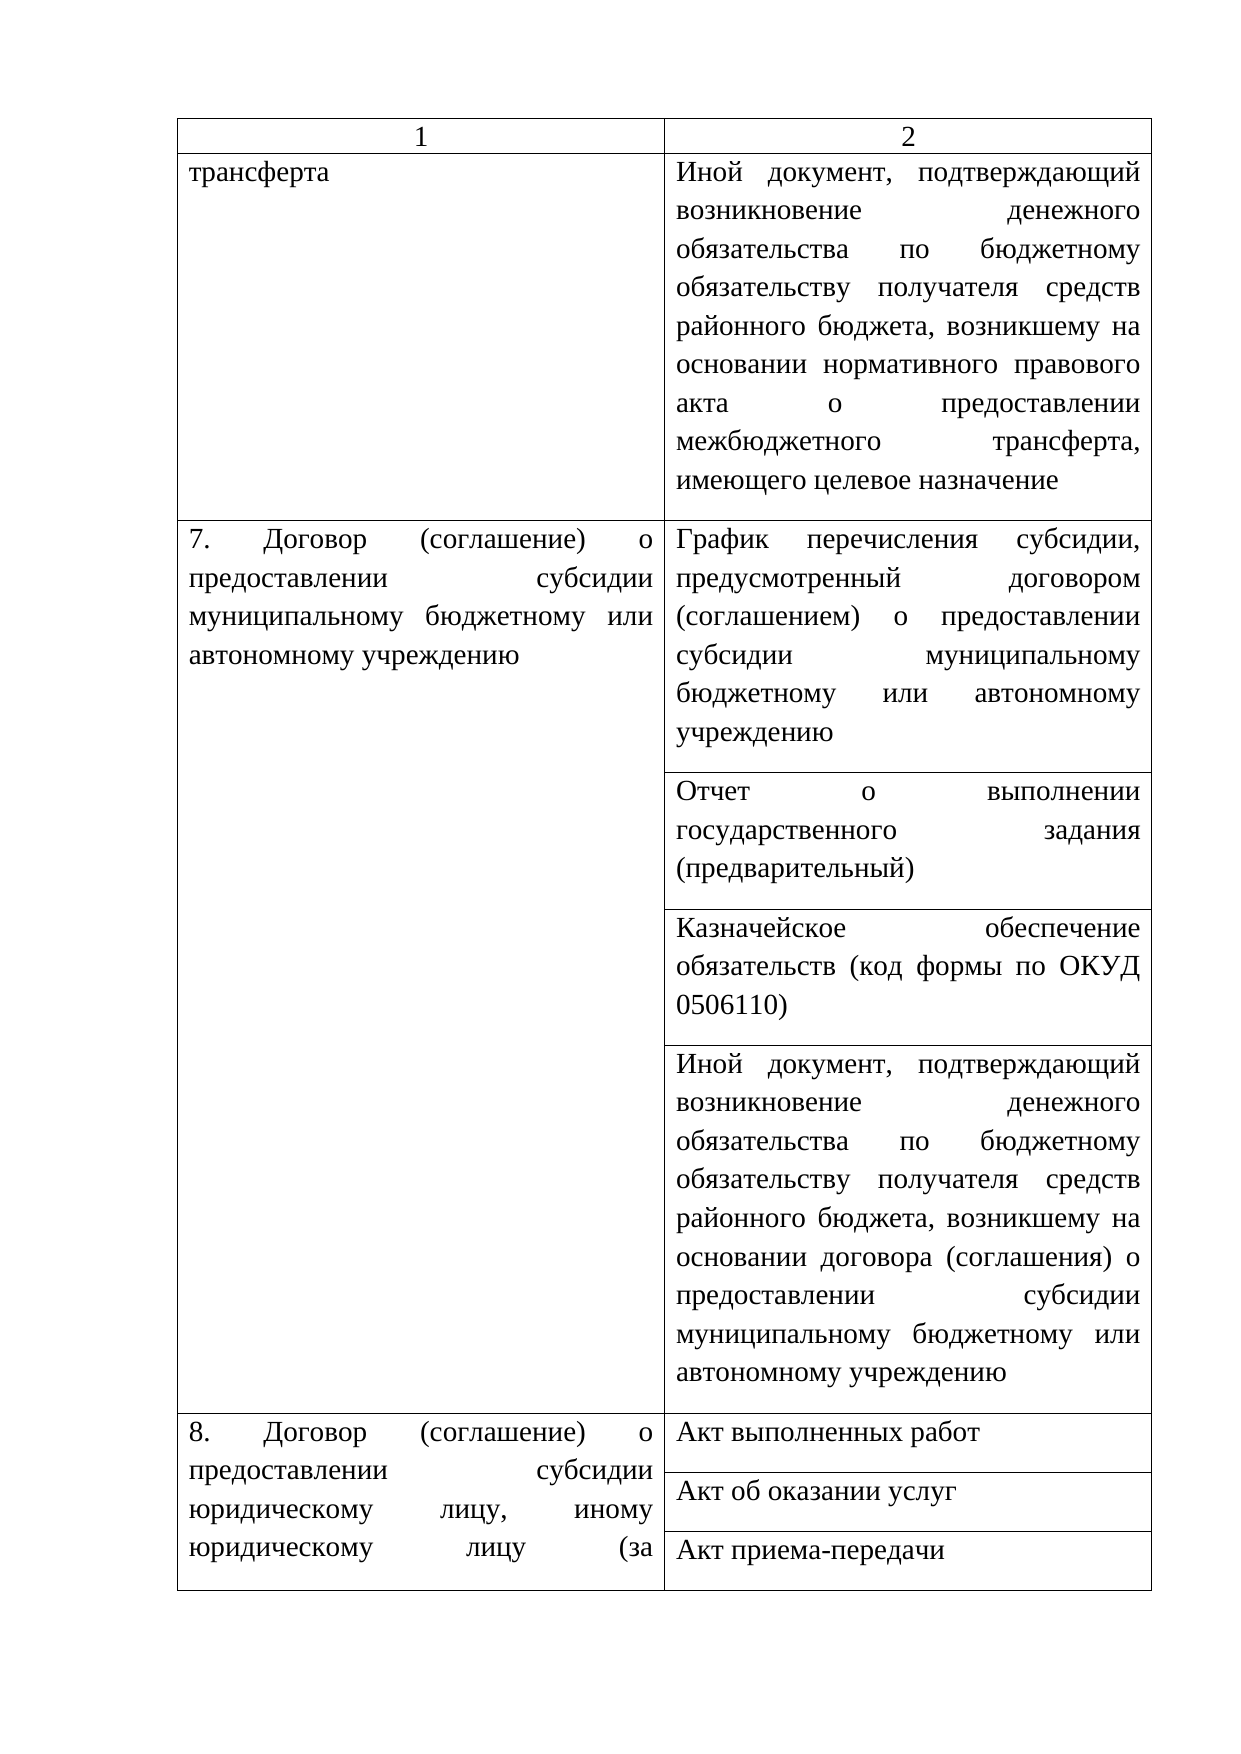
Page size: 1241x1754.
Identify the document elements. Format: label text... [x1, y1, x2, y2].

table_cell Казначейское обеспечение обязательств (код формы по ОКУД 0506110) [665, 910, 1151, 1045]
table_cell 7. Договор (соглашение) о предоставлении субсидии муниципальному бюджетному или автономному учреждению [178, 521, 664, 1413]
table_cell Иной документ, подтверждающий возникновение денежного обязательства по бюджетному обязательству получателя средств районного бюджета, возникшему на основании договора (соглашения) о предоставлении субсидии муниципальному бюджетному или автономному учреждению [665, 1046, 1151, 1413]
table_header 2 [665, 119, 1151, 153]
table_cell 8. Договор (соглашение) о предоставлении субсидии юридическому лицу, иному юридическому лицу (за исключением субсидии муниципальному бюджетному или автономному учреждению) или индивидуальному предпринимателю или физическому лицу – производителю товаров, работ, услуг или договор, заключенный в связи с предоставлением бюджетных инвестиций юридическому лицу в соответствии с бюджетным законодательством Российской Федерации (далее – договор (соглашение) о предоставлении субсидии или бюджетных инвестиций юридическому лицу) [178, 1414, 664, 1590]
table_cell Иной документ, подтверждающий возникновение денежного обязательства по бюджетному обязательству получателя средств районного бюджета, возникшему на основании нормативного правового акта о предоставлении межбюджетного трансферта, имеющего целевое назначение [665, 154, 1151, 520]
table_cell График перечисления субсидии, предусмотренный договором (соглашением) о предоставлении субсидии муниципальному бюджетному или автономному учреждению [665, 521, 1151, 772]
table_cell Акт об оказании услуг [665, 1473, 1151, 1531]
table_cell Акт выполненных работ [665, 1414, 1151, 1472]
table_header 1 [178, 119, 664, 153]
table_cell Отчет о выполнении государственного задания (предварительный) [665, 773, 1151, 909]
table_cell Акт приема-передачи [665, 1532, 1151, 1590]
